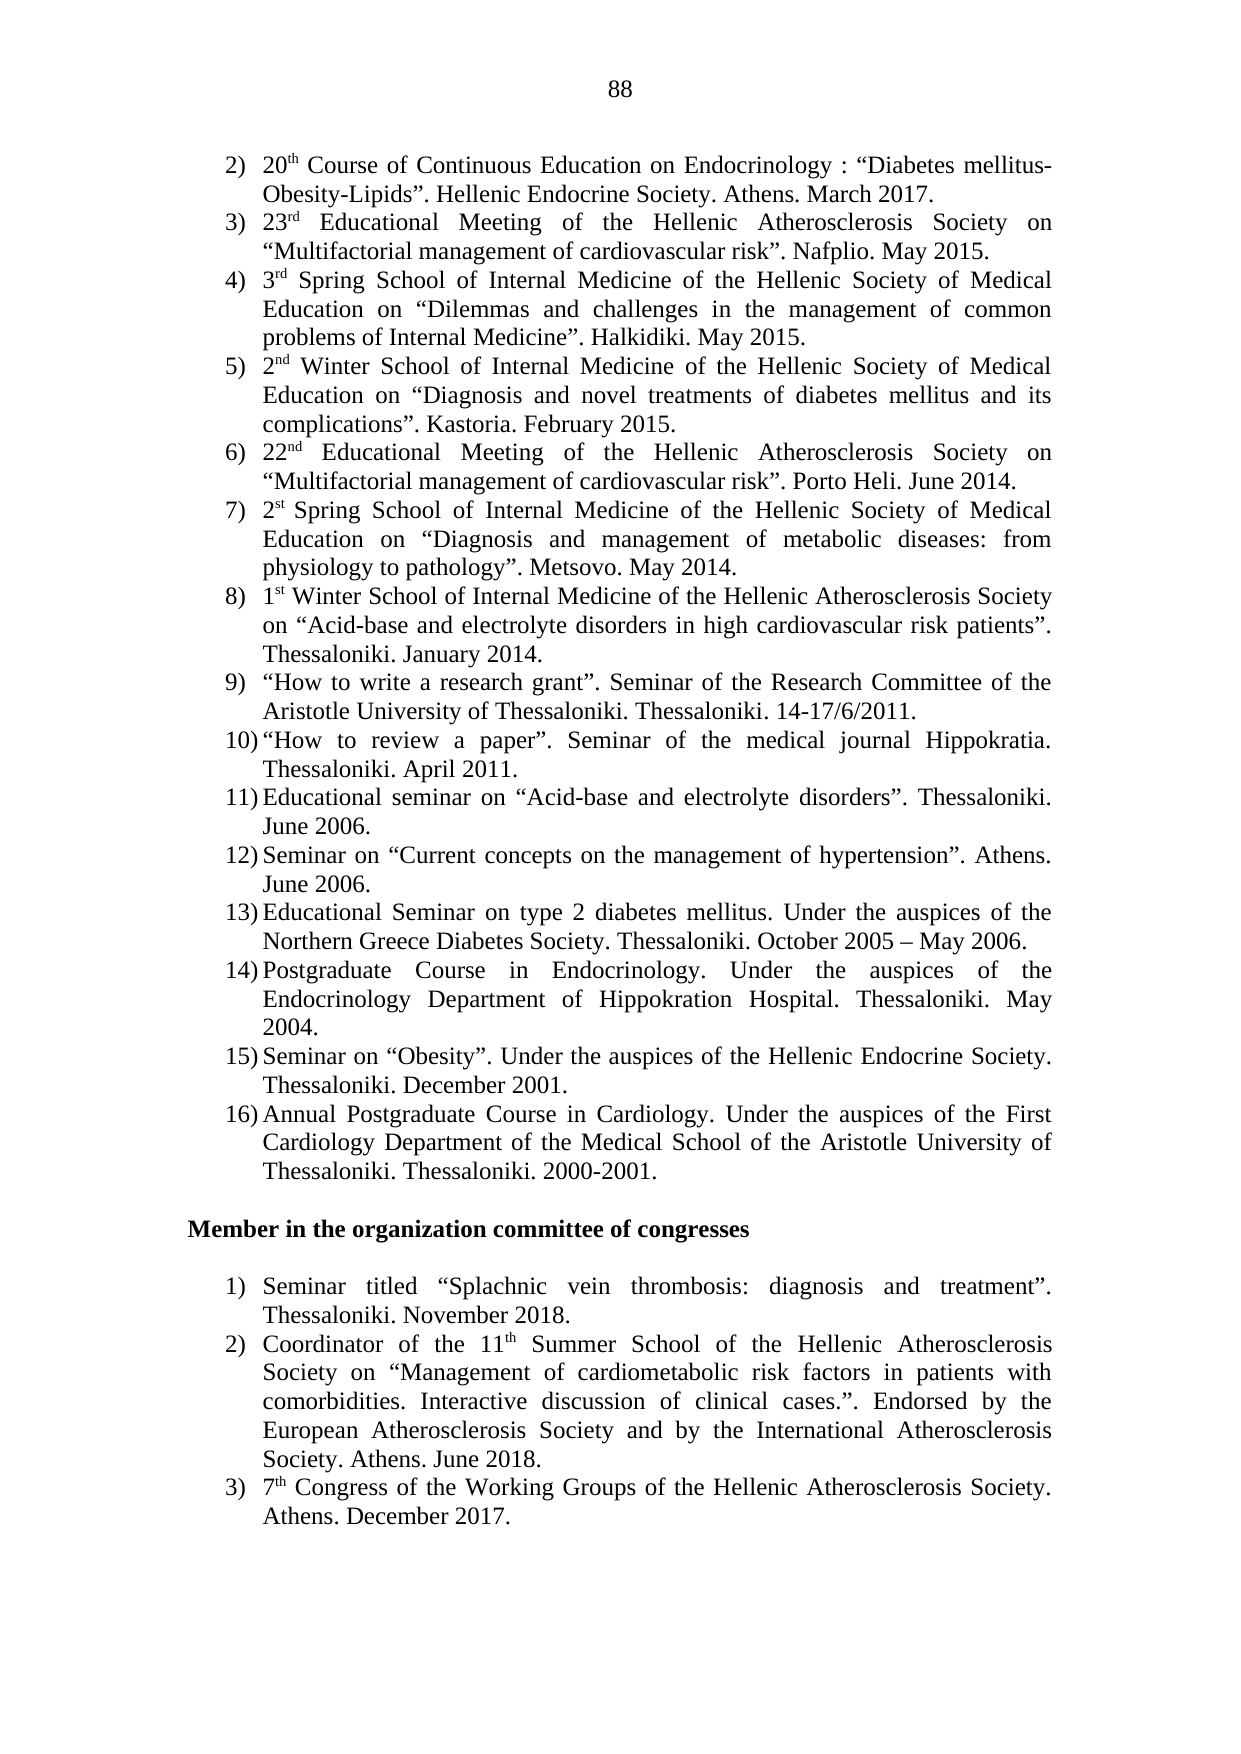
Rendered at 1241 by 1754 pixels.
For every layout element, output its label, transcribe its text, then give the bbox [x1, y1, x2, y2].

list Seminar on “Current concepts on the management of hypertension”. Athens. June 2006. [225, 840, 1053, 897]
list 7th Congress of the Working Groups of the Hellenic Atherosclerosis Society. Athens. December 2017. [225, 1472, 1053, 1530]
list 22nd Educational Meeting of the Hellenic Atherosclerosis Society on “Multifactorial management of cardiovascular risk”. Porto Heli. June 2014. [225, 437, 1053, 495]
list “How to review a paper”. Seminar of the medical journal Hippokratia. Thessaloniki. April 2011. [225, 725, 1053, 782]
list Educational Seminar on type 2 diabetes mellitus. Under the auspices of the Northern Greece Diabetes Society. Thessaloniki. October 2005 – May 2006. [225, 897, 1053, 955]
list 2nd Winter School of Internal Medicine of the Hellenic Society of Medical Education on “Diagnosis and novel treatments of diabetes mellitus and its complications”. Kastoria. February 2015. [225, 351, 1053, 437]
list 1st Winter School of Internal Medicine of the Hellenic Atherosclerosis Society on “Acid-base and electrolyte disorders in high cardiovascular risk patients”. Thessaloniki. January 2014. [225, 581, 1053, 667]
list Annual Postgraduate Course in Cardiology. Under the auspices of the First Cardiology Department of the Medical School of the Aristotle University of Thessaloniki. Thessaloniki. 2000-2001. [225, 1099, 1053, 1185]
subtitle Member in the organization committee of congresses [187, 1214, 1053, 1242]
list 3rd Spring School of Internal Medicine of the Hellenic Society of Medical Education on “Dilemmas and challenges in the management of common problems of Internal Medicine”. Halkidiki. May 2015. [225, 265, 1053, 351]
list “How to write a research grant”. Seminar of the Research Committee of the Aristotle University of Thessaloniki. Thessaloniki. 14-17/6/2011. [225, 667, 1053, 725]
list 2st Spring School of Internal Medicine of the Hellenic Society of Medical Education on “Diagnosis and management of metabolic diseases: from physiology to pathology”. Metsovo. May 2014. [225, 495, 1053, 581]
list 23rd Educational Meeting of the Hellenic Atherosclerosis Society on “Multifactorial management of cardiovascular risk”. Nafplio. May 2015. [225, 207, 1053, 265]
list Postgraduate Course in Endocrinology. Under the auspices of the Endocrinology Department of Hippokration Hospital. Thessaloniki. May 2004. [225, 955, 1053, 1041]
list Educational seminar on “Acid-base and electrolyte disorders”. Thessaloniki. June 2006. [225, 782, 1053, 840]
list Seminar on “Obesity”. Under the auspices of the Hellenic Endocrine Society. Thessaloniki. December 2001. [225, 1041, 1053, 1099]
list 20th Course of Continuous Education on Endocrinology : “Diabetes mellitus-Obesity-Lipids”. Hellenic Endocrine Society. Athens. March 2017. [225, 150, 1053, 207]
list Coordinator of the 11th Summer School of the Hellenic Atherosclerosis Society on “Management of cardiometabolic risk factors in patients with comorbidities. Interactive discussion of clinical cases.”. Endorsed by the European Atherosclerosis Society and by the International Atherosclerosis Society. Athens. June 2018. [225, 1329, 1053, 1472]
list Seminar titled “Splachnic vein thrombosis: diagnosis and treatment”. Thessaloniki. November 2018. [225, 1271, 1053, 1329]
